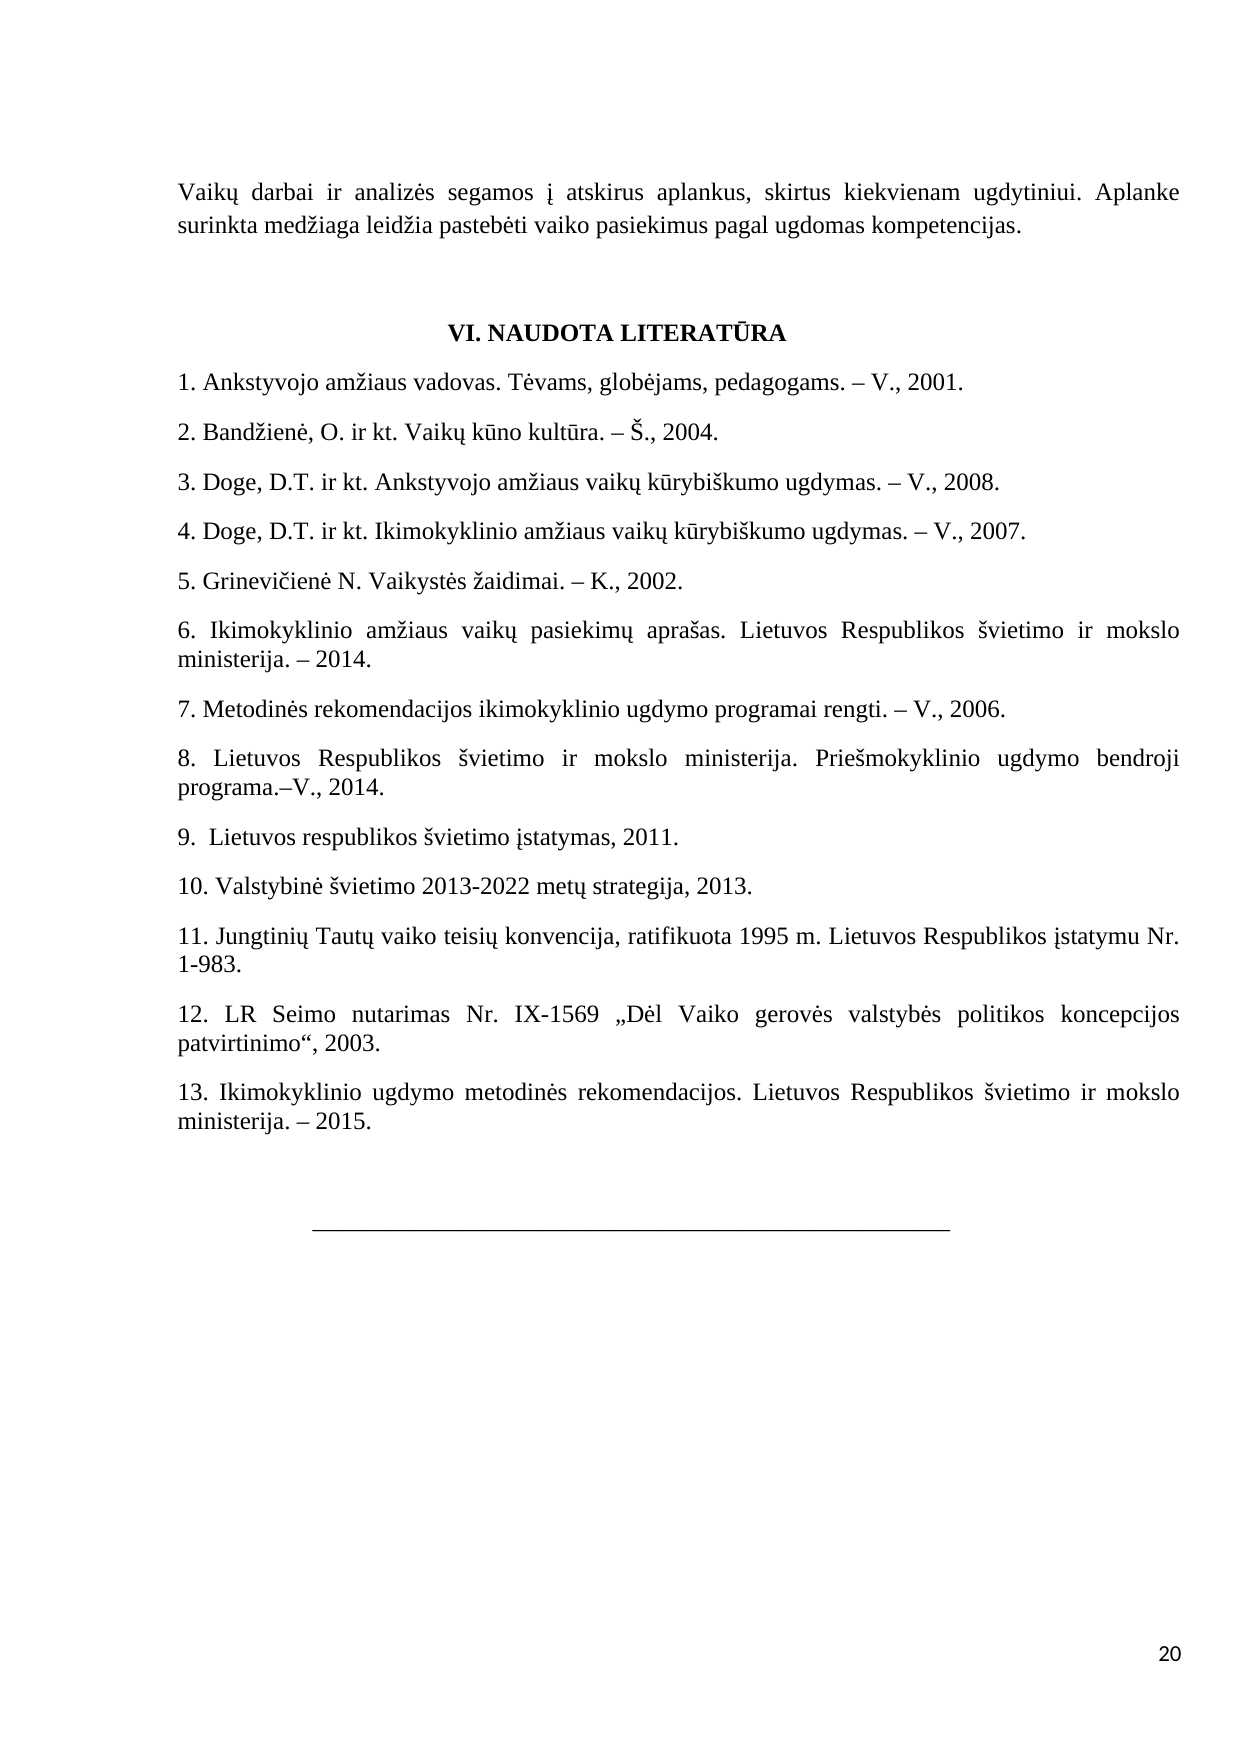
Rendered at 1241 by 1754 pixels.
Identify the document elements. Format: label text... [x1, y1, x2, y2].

text 1. Ankstyvojo amžiaus vadovas. Tėvams, globėjams, pedagogams. – V., 2001. [177, 367, 1181, 396]
text 8. Lietuvos Respublikos švietimo ir mokslo ministerija. Priešmokyklinio ugdymo bendroji programa.–V., 2014. [177, 743, 1181, 801]
text 3. Doge, D.T. ir kt. Ankstyvojo amžiaus vaikų kūrybiškumo ugdymas. – V., 2008. [177, 467, 1181, 495]
text ___________________________________________________ [177, 1205, 1181, 1234]
text 10. Valstybinė švietimo 2013-2022 metų strategija, 2013. [177, 871, 1181, 900]
text 2. Bandžienė, O. ir kt. Vaikų kūno kultūra. – Š., 2004. [177, 417, 1181, 446]
text 13. Ikimokyklinio ugdymo metodinės rekomendacijos. Lietuvos Respublikos švietimo ir mokslo ministerija. – 2015. [177, 1077, 1181, 1135]
text 5. Grinevičienė N. Vaikystės žaidimai. – K., 2002. [177, 566, 1181, 594]
text Vaikų darbai ir analizės segamos į atskirus aplankus, skirtus kiekvienam ugdytiniui. Aplanke surinkta medžiaga leidžia pastebėti vaiko pasiekimus pagal ugdomas kompetencijas. [177, 177, 1181, 239]
text 11. Jungtinių Tautų vaiko teisių konvencija, ratifikuota 1995 m. Lietuvos Respublikos įstatymu Nr. 1-983. [177, 921, 1181, 978]
text VI. NAUDOTA LITERATŪRA [312, 318, 1181, 347]
text 6. Ikimokyklinio amžiaus vaikų pasiekimų aprašas. Lietuvos Respublikos švietimo ir mokslo ministerija. – 2014. [177, 615, 1181, 673]
text 12. LR Seimo nutarimas Nr. IX-1569 „Dėl Vaiko gerovės valstybės politikos koncepcijos patvirtinimo“, 2003. [177, 999, 1181, 1057]
text 4. Doge, D.T. ir kt. Ikimokyklinio amžiaus vaikų kūrybiškumo ugdymas. – V., 2007. [177, 516, 1181, 545]
text 7. Metodinės rekomendacijos ikimokyklinio ugdymo programai rengti. – V., 2006. [177, 694, 1181, 722]
text 9. Lietuvos respublikos švietimo įstatymas, 2011. [177, 822, 1181, 850]
